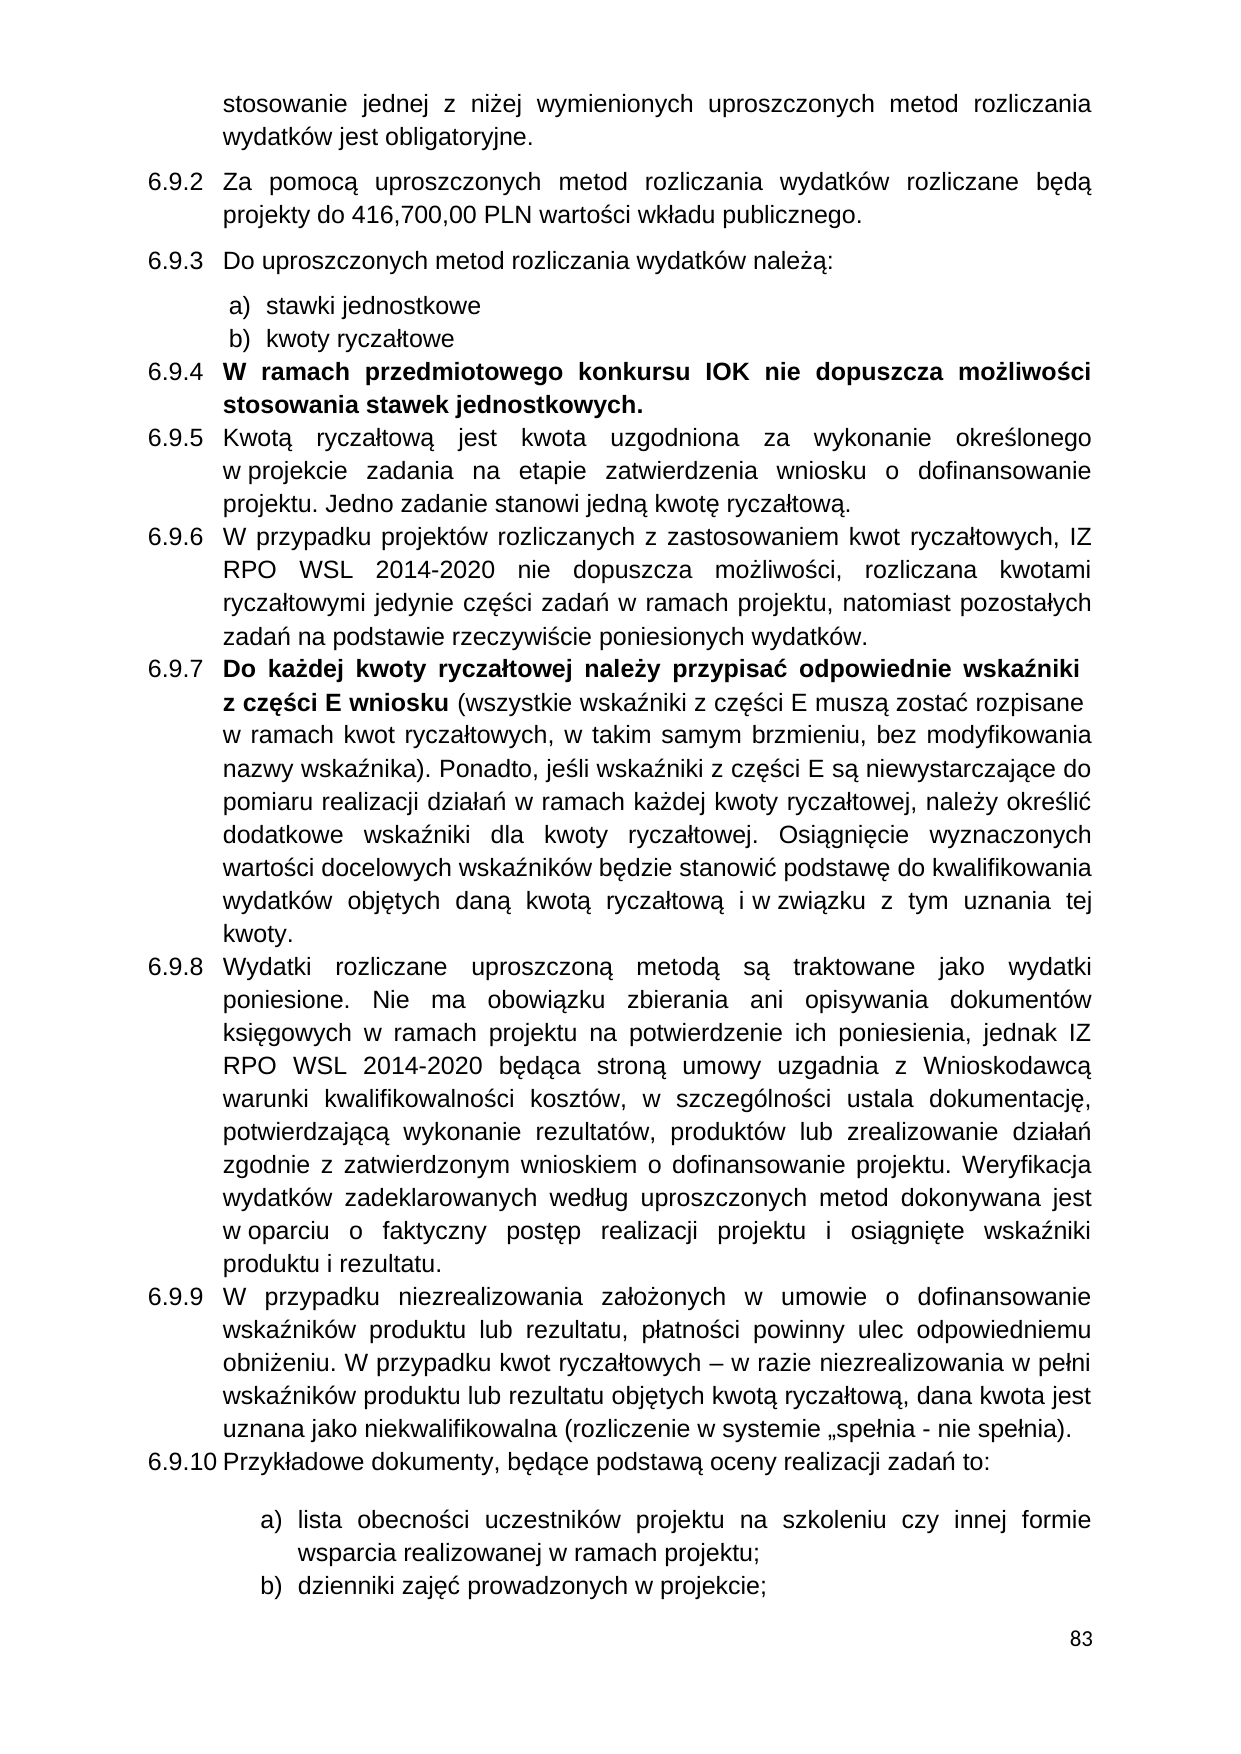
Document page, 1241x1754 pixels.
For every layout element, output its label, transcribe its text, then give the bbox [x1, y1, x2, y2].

list Do uproszczonych metod rozliczania wydatków należą: [148, 246, 1093, 274]
list W ramach przedmiotowego konkursu IOK nie dopuszcza możliwości stosowania stawek jednostkowych. [148, 357, 1093, 419]
list Kwotą ryczałtową jest kwota uzgodniona za wykonanie określonego w projekcie zadania na etapie zatwierdzenia wniosku o dofinansowanie projektu. Jedno zadanie stanowi jedną kwotę ryczałtową. [148, 423, 1093, 518]
list lista obecności uczestników projektu na szkoleniu czy innej formie wsparcia realizowanej w ramach projektu; [260, 1505, 1093, 1567]
list Za pomocą uproszczonych metod rozliczania wydatków rozliczane będą projekty do 416,700,00 PLN wartości wkładu publicznego. [148, 167, 1093, 229]
list Wydatki rozliczane uproszczoną metodą są traktowane jako wydatki poniesione. Nie ma obowiązku zbierania ani opisywania dokumentów księgowych w ramach projektu na potwierdzenie ich poniesienia, jednak IZ RPO WSL 2014-2020 będąca stroną umowy uzgadnia z Wnioskodawcą warunki kwalifikowalności kosztów, w szczególności ustala dokumentację, potwierdzającą wykonanie rezultatów, produktów lub zrealizowanie działań zgodnie z zatwierdzonym wnioskiem o dofinansowanie projektu. Weryfikacja wydatków zadeklarowanych według uproszczonych metod dokonywana jest w oparciu o faktyczny postęp realizacji projektu i osiągnięte wskaźniki produktu i rezultatu. [148, 952, 1093, 1278]
list dzienniki zajęć prowadzonych w projekcie; [260, 1571, 1093, 1600]
list stawki jednostkowe [228, 291, 1093, 320]
list kwoty ryczałtowe [228, 324, 1093, 353]
list W przypadku projektów rozliczanych z zastosowaniem kwot ryczałtowych, IZ RPO WSL 2014-2020 nie dopuszcza możliwości, rozliczana kwotami ryczałtowymi jedynie części zadań w ramach projektu, natomiast pozostałych zadań na podstawie rzeczywiście poniesionych wydatków. [148, 522, 1093, 650]
list W projektach, których wartość wkładu publicznego (środków publicznych) nie przekracza wyrażonej w PLN równowartości 100 000,00 EURO, (kurs Euro obowiązujący na dzień ogłoszenia konkursu/naboru wynosi 4,1670 PLN) stosowanie jednej z niżej wymienionych uproszczonych metod rozliczania wydatków jest obligatoryjne. [148, 89, 1093, 150]
list Do każdej kwoty ryczałtowej należy przypisać odpowiednie wskaźniki z części E wniosku (wszystkie wskaźniki z części E muszą zostać rozpisane w ramach kwot ryczałtowych, w takim samym brzmieniu, bez modyfikowania nazwy wskaźnika). Ponadto, jeśli wskaźniki z części E są niewystarczające do pomiaru realizacji działań w ramach każdej kwoty ryczałtowej, należy określić dodatkowe wskaźniki dla kwoty ryczałtowej. Osiągnięcie wyznaczonych wartości docelowych wskaźników będzie stanowić podstawę do kwalifikowania wydatków objętych daną kwotą ryczałtową i w związku z tym uznania tej kwoty. [148, 654, 1093, 947]
list W przypadku niezrealizowania założonych w umowie o dofinansowanie wskaźników produktu lub rezultatu, płatności powinny ulec odpowiedniemu obniżeniu. W przypadku kwot ryczałtowych – w razie niezrealizowania w pełni wskaźników produktu lub rezultatu objętych kwotą ryczałtową, dana kwota jest uznana jako niekwalifikowalna (rozliczenie w systemie „spełnia - nie spełnia). [148, 1282, 1093, 1443]
list Przykładowe dokumenty, będące podstawą oceny realizacji zadań to: [148, 1447, 1093, 1476]
